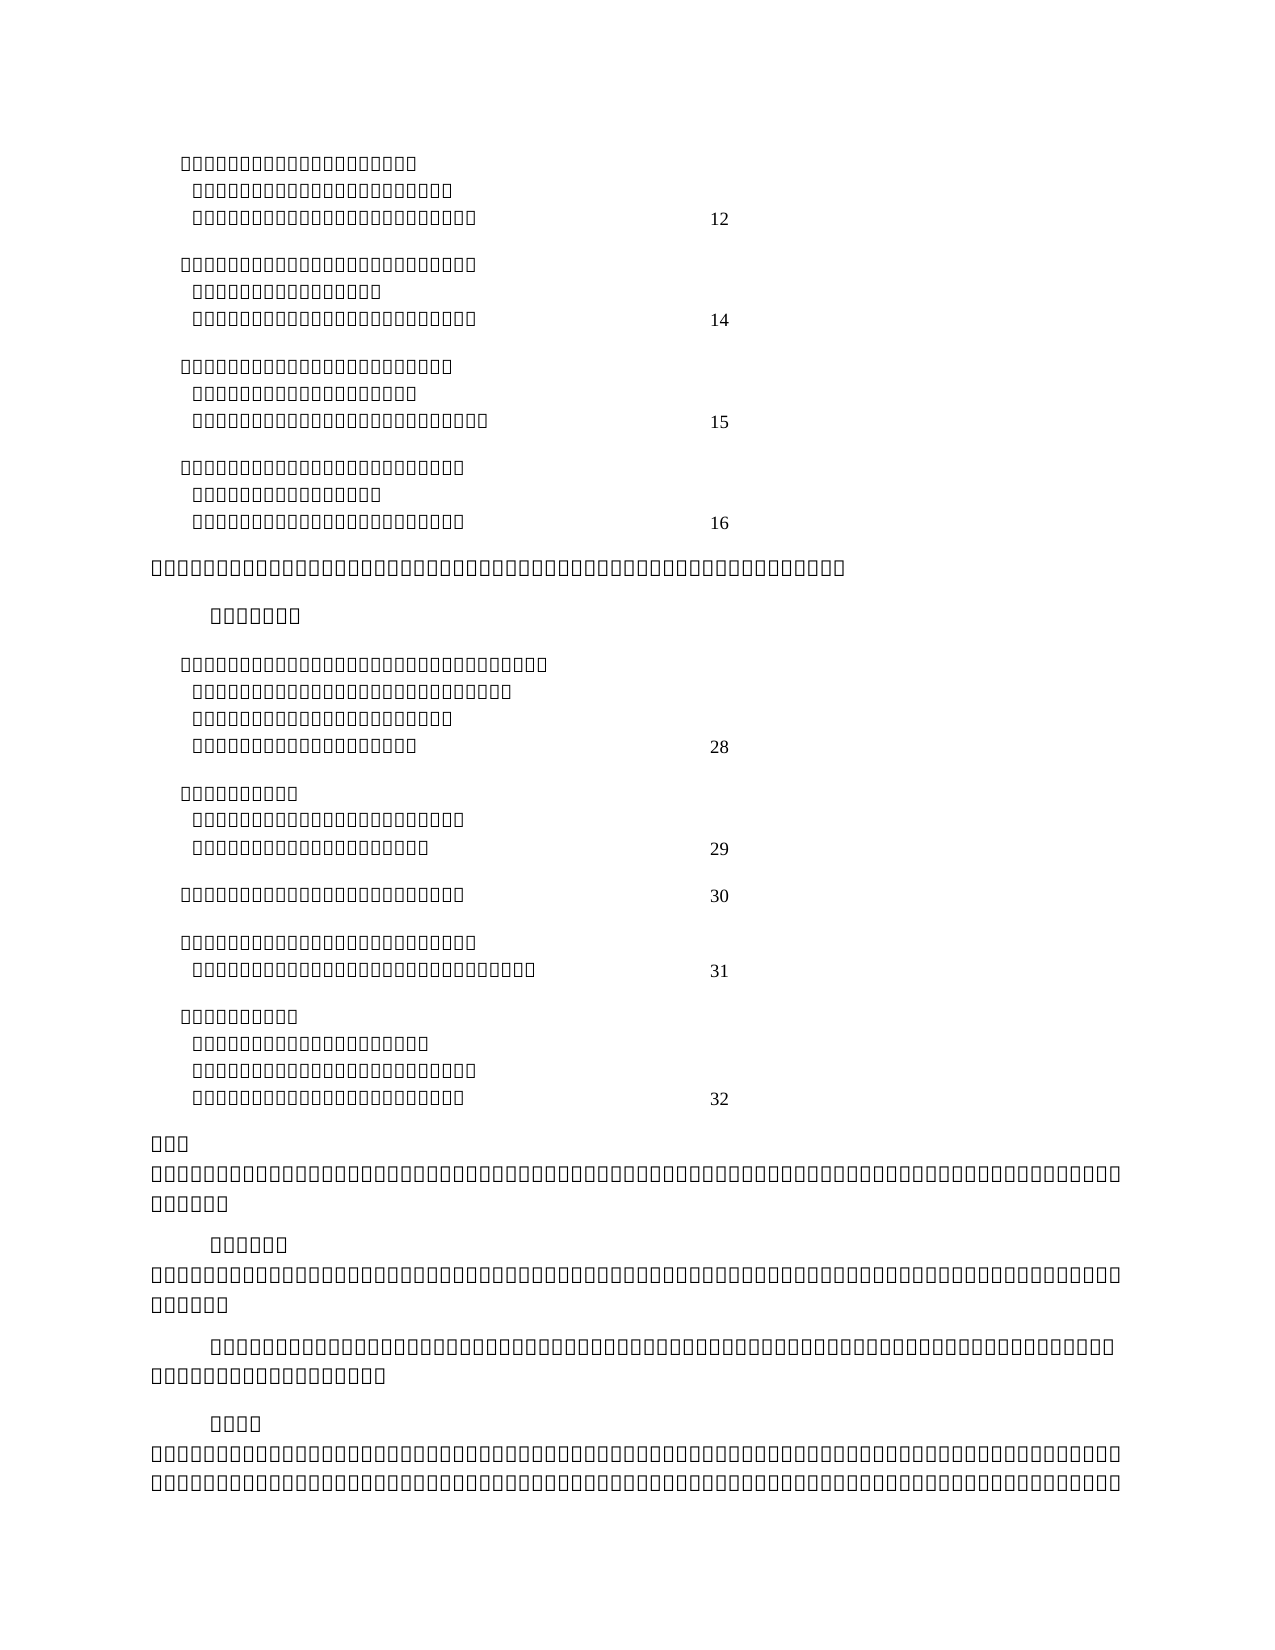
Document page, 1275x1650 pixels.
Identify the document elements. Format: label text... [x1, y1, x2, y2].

text  [150, 553, 1125, 583]
text     [179, 353, 1125, 434]
text    [179, 929, 1125, 983]
text      [179, 651, 1125, 759]
text      [179, 1003, 1125, 1111]
text  [150, 1331, 1125, 1391]
text   [179, 881, 1125, 908]
text     [179, 780, 1125, 861]
text  [150, 601, 1125, 631]
text     [179, 150, 1125, 231]
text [150, 1409, 1125, 1498]
text     [179, 455, 1125, 536]
text  [150, 1230, 1125, 1320]
text     [179, 252, 1125, 332]
text  [150, 1129, 1125, 1218]
